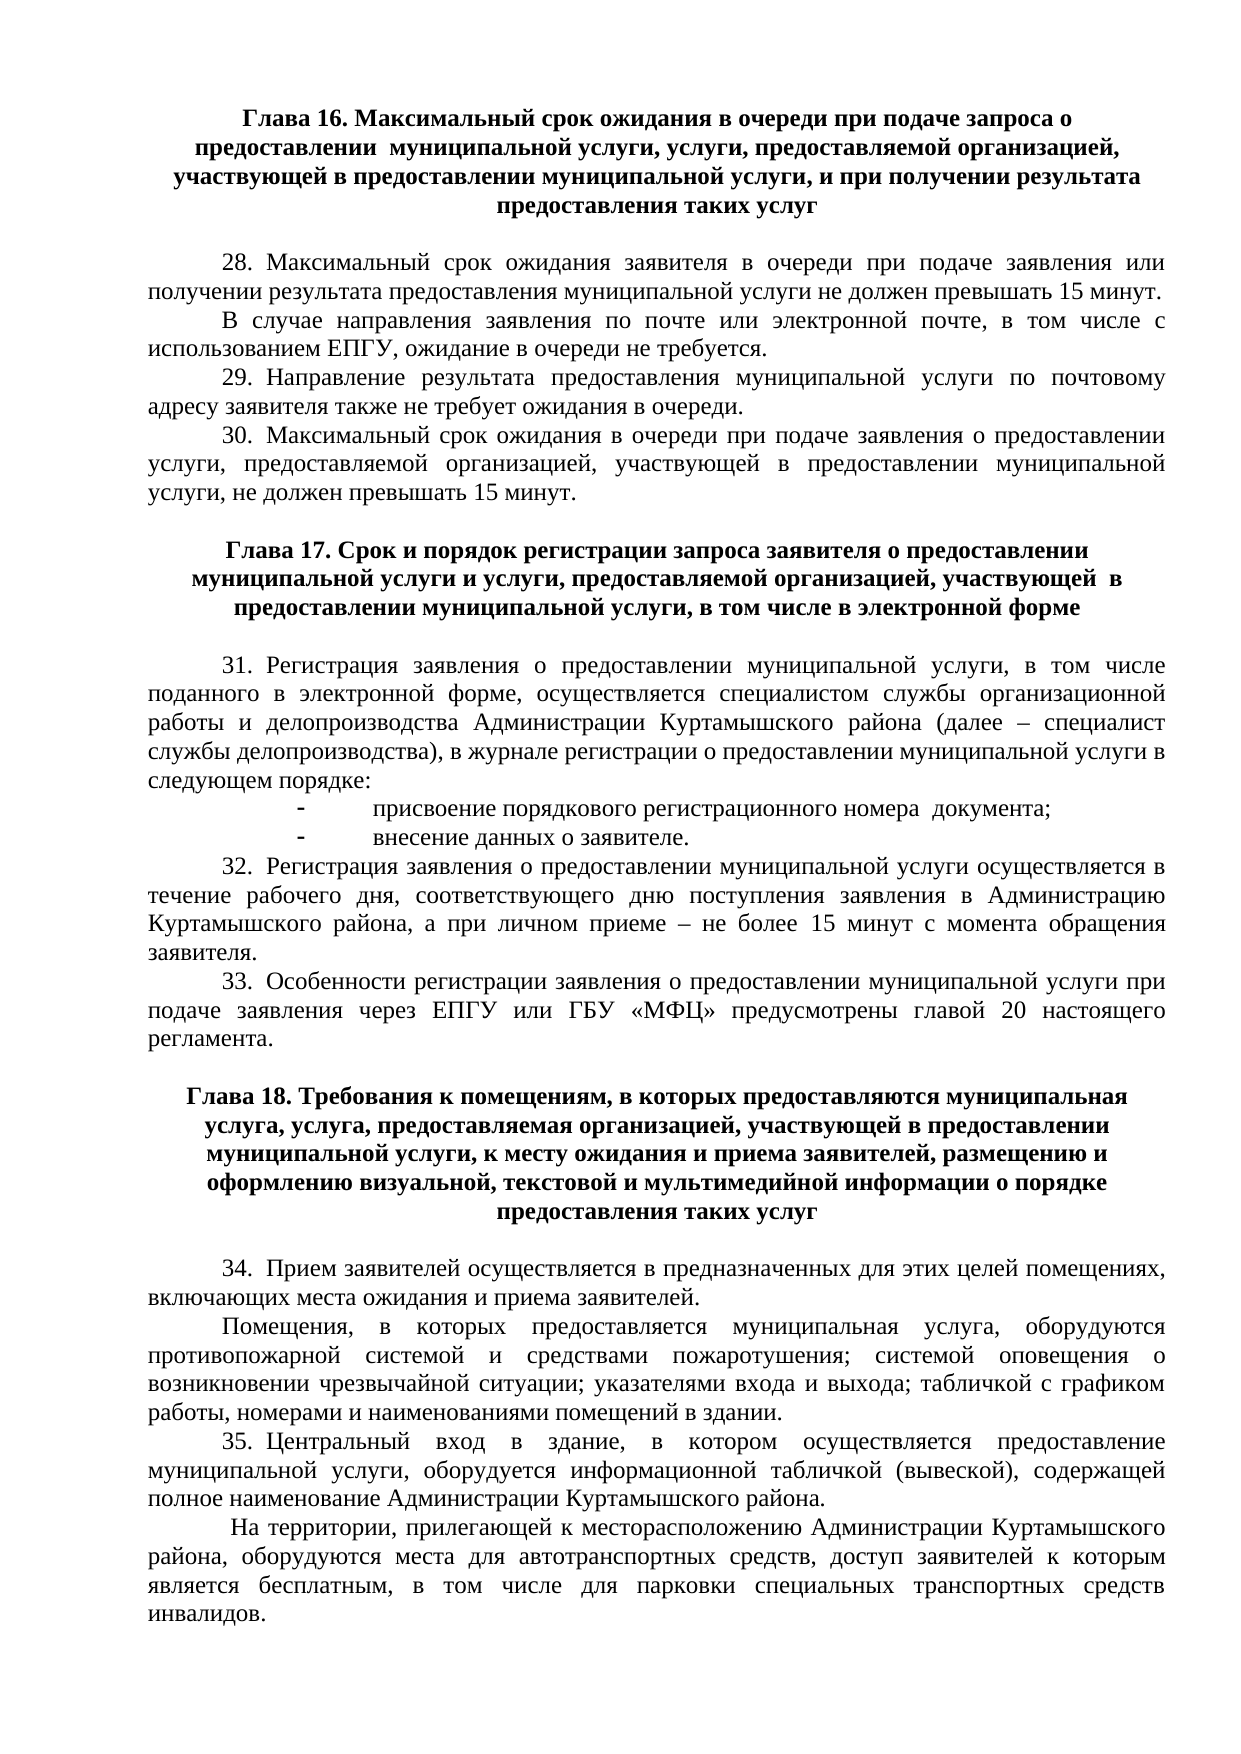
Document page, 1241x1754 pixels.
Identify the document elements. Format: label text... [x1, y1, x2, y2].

text В случае направления заявления по почте или электронной почте, в том числе с использованием ЕПГУ, ожидание в очереди не требуется. [148, 305, 1167, 362]
list Центральный вход в здание, в котором осуществляется предоставление муниципальной услуги, оборудуется информационной табличкой (вывеской), содержащей полное наименование Администрации Куртамышского района. [148, 1426, 1167, 1512]
list внесение данных о заявителе. [223, 822, 1167, 851]
list Направление результата предоставления муниципальной услуги по почтовому адресу заявителя также не требует ожидания в очереди. [148, 362, 1167, 420]
subtitle Глава 18. Требования к помещениям, в которых предоставляются муниципальная услуга, услуга, предоставляемая организацией, участвующей в предоставлении муниципальной услуги, к месту ожидания и приема заявителей, размещению и оформлению визуальной, текстовой и мультимедийной информации о порядке предоставления таких услуг [148, 1081, 1167, 1225]
list Регистрация заявления о предоставлении муниципальной услуги, в том числе поданного в электронной форме, осуществляется специалистом службы организационной работы и делопроизводства Администрации Куртамышского района (далее – специалист службы делопроизводства), в журнале регистрации о предоставлении муниципальной услуги в следующем порядке: [148, 650, 1167, 793]
subtitle Глава 16. Максимальный срок ожидания в очереди при подаче запроса о предоставлении муниципальной услуги, услуги, предоставляемой организацией, участвующей в предоставлении муниципальной услуги, и при получении результата предоставления таких услуг [148, 103, 1167, 218]
subtitle Глава 17. Срок и порядок регистрации запроса заявителя о предоставлении муниципальной услуги и услуги, предоставляемой организацией, участвующей в предоставлении муниципальной услуги, в том числе в электронной форме [148, 535, 1167, 621]
list Особенности регистрации заявления о предоставлении муниципальной услуги при подаче заявления через ЕПГУ или ГБУ «МФЦ» предусмотрены главой 20 настоящего регламента. [148, 966, 1167, 1052]
text Помещения, в которых предоставляется муниципальная услуга, оборудуются противопожарной системой и средствами пожаротушения; системой оповещения о возникновении чрезвычайной ситуации; указателями входа и выхода; табличкой с графиком работы, номерами и наименованиями помещений в здании. [148, 1311, 1167, 1426]
list присвоение порядкового регистрационного номера документа; [223, 793, 1167, 822]
list Прием заявителей осуществляется в предназначенных для этих целей помещениях, включающих места ожидания и приема заявителей. [148, 1253, 1167, 1311]
list Регистрация заявления о предоставлении муниципальной услуги осуществляется в течение рабочего дня, соответствующего дню поступления заявления в Администрацию Куртамышского района, а при личном приеме – не более 15 минут с момента обращения заявителя. [148, 851, 1167, 966]
list Максимальный срок ожидания заявителя в очереди при подаче заявления или получении результата предоставления муниципальной услуги не должен превышать 15 минут. [148, 247, 1167, 305]
text На территории, прилегающей к месторасположению Администрации Куртамышского района, оборудуются места для автотранспортных средств, доступ заявителей к которым является бесплатным, в том числе для парковки специальных транспортных средств инвалидов. [148, 1512, 1167, 1627]
list Максимальный срок ожидания в очереди при подаче заявления о предоставлении услуги, предоставляемой организацией, участвующей в предоставлении муниципальной услуги, не должен превышать 15 минут. [148, 420, 1167, 506]
